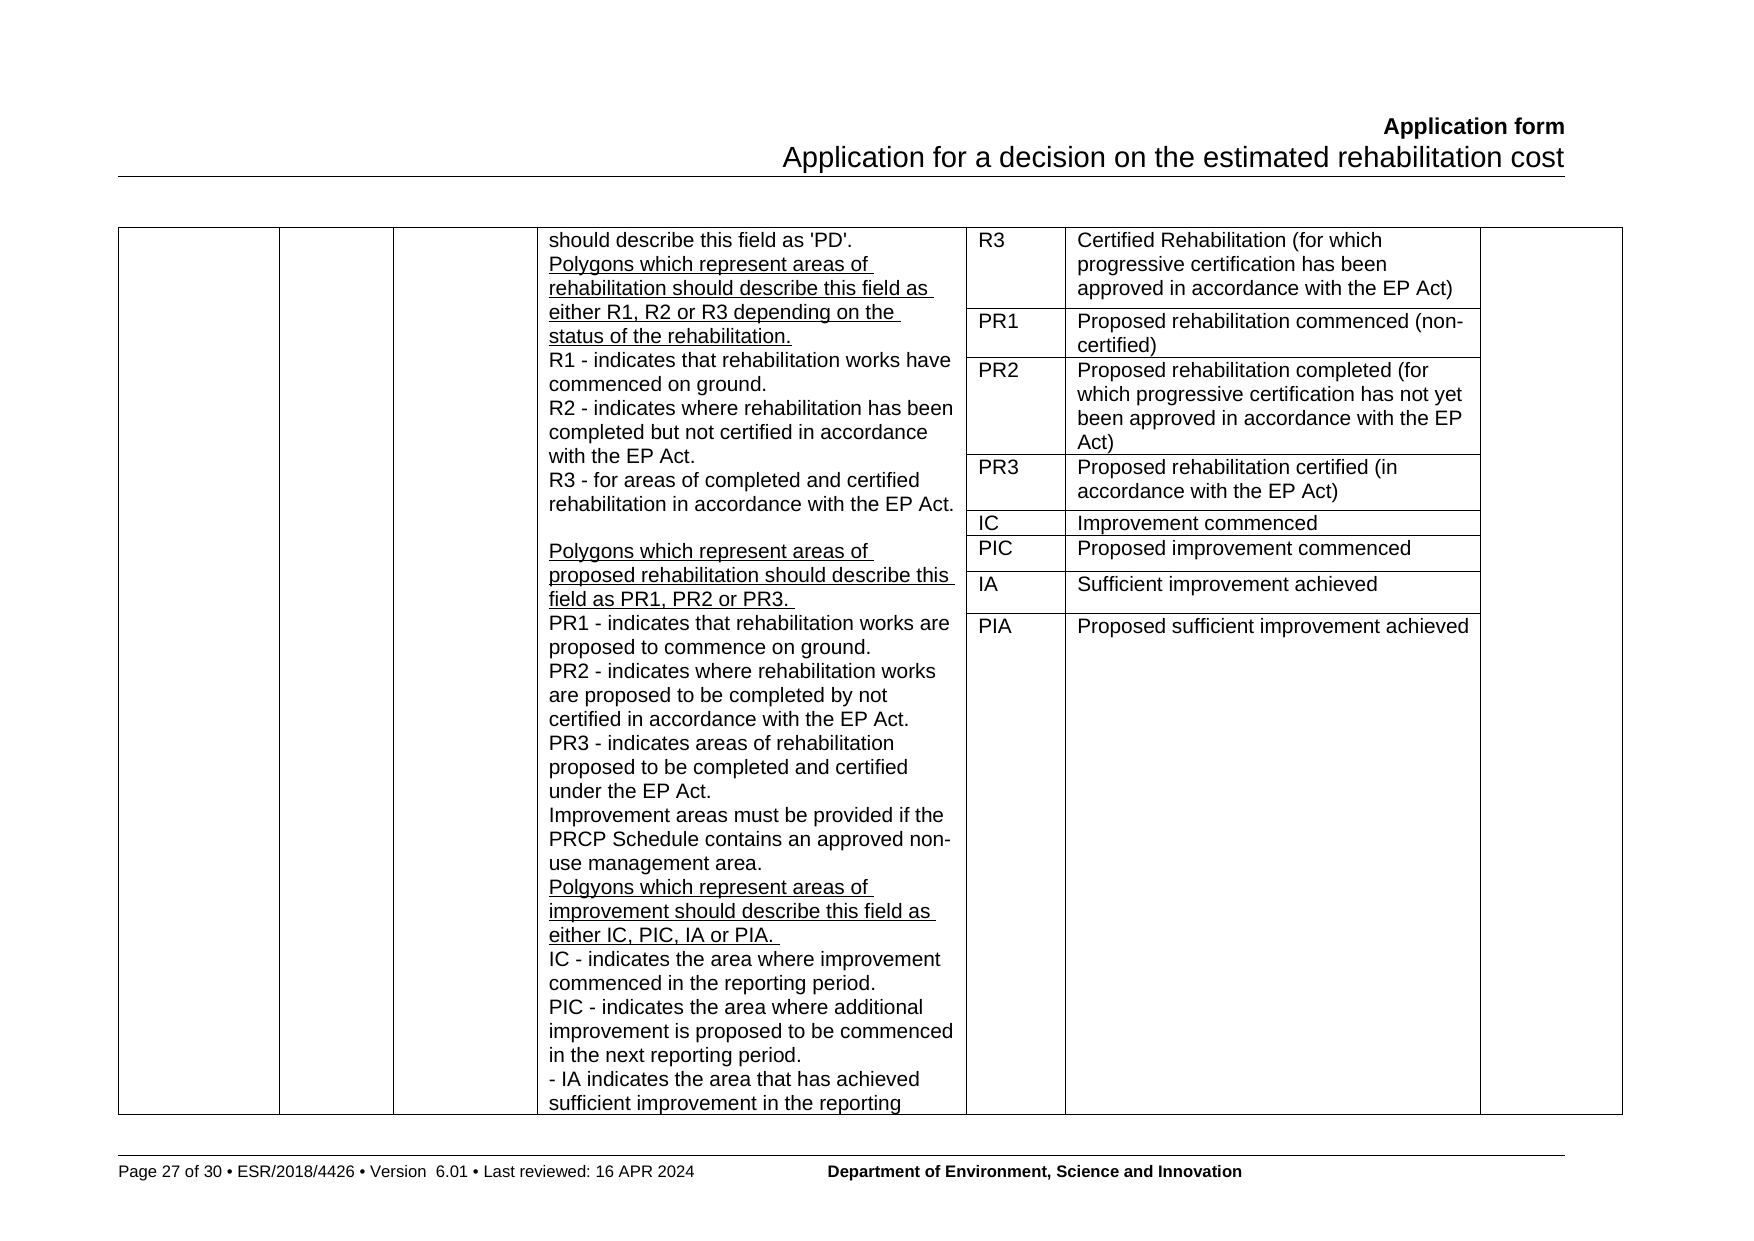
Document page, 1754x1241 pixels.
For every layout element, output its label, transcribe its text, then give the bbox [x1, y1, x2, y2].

table_cell Improvement commenced [1066, 511, 1480, 535]
table_cell Sufficient improvement achieved [1066, 572, 1480, 613]
table_cell Proposed rehabilitation commenced (non-certified) [1066, 309, 1480, 357]
table_cell Proposed rehabilitation completed (for which progressive certification has not yet been approved in accordance with the EP Act) [1066, 358, 1480, 454]
table_cell Proposed improvement commenced [1066, 536, 1480, 571]
table_cell IA [967, 572, 1065, 613]
table_cell Certified Rehabilitation (for which progressive certification has been approved in accordance with the EP Act) [1066, 228, 1480, 308]
table_cell PR2 [967, 358, 1065, 454]
table_cell PR1 [967, 309, 1065, 357]
table_cell R3 [967, 228, 1065, 308]
table_cell PIC [967, 536, 1065, 571]
table_cell PR3 [967, 455, 1065, 510]
table_cell IC [967, 511, 1065, 535]
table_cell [1066, 614, 1480, 1114]
table_cell Proposed rehabilitation certified (in accordance with the EP Act) [1066, 455, 1480, 510]
table_cell PIA [967, 614, 1065, 1114]
